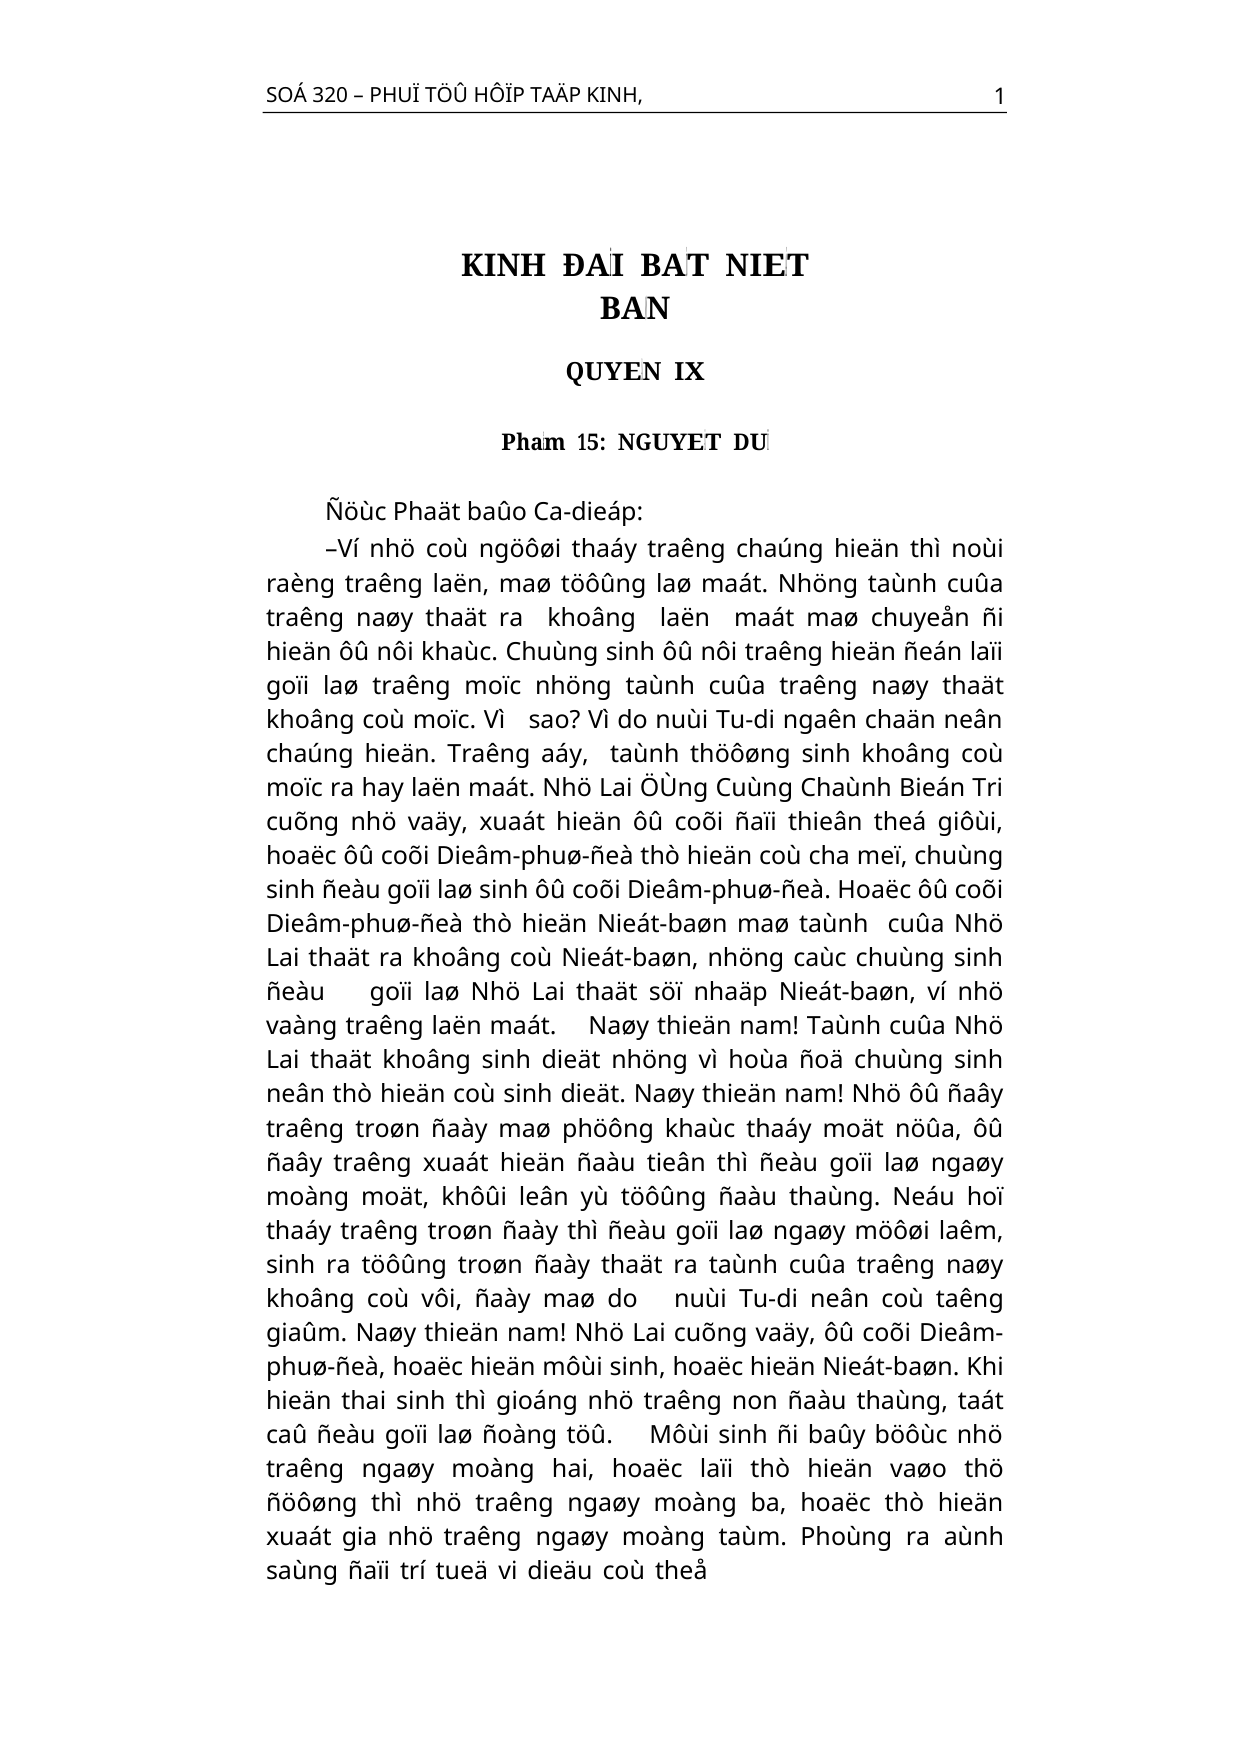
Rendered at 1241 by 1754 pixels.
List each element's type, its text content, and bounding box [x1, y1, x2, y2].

title KINH ÐAÏI BAÙT NIEÁT BAØN [419, 243, 851, 328]
text Phaåm 15: NGUYEÄT DUÏ [419, 425, 851, 457]
text QUYEÅN IX [419, 353, 851, 387]
text –Ví nhö coù ngöôøi thaáy traêng chaúng hieän thì noùi raèng traêng laën, maø töôûng laø maát. Nhöng taùnh cuûa traêng naøy thaät ra khoâng laën maát maø chuyeån ñi hieän ôû nôi khaùc. Chuùng sinh ôû nôi traêng hieän ñeán laïi goïi laø traêng moïc nhöng taùnh cuûa traêng naøy thaät khoâng coù moïc. Vì sao? Vì do nuùi Tu-di ngaên chaän neân chaúng hieän. Traêng aáy, taùnh thöôøng sinh khoâng coù moïc ra hay laën maát. Nhö Lai ÖÙng Cuùng Chaùnh Bieán Tri cuõng nhö vaäy, xuaát hieän ôû coõi ñaïi thieân theá giôùi, hoaëc ôû coõi Dieâm-phuø-ñeà thò hieän coù cha meï, chuùng sinh ñeàu goïi laø sinh ôû coõi Dieâm-phuø-ñeà. Hoaëc ôû coõi Dieâm-phuø-ñeà thò hieän Nieát-baøn maø taùnh cuûa Nhö Lai thaät ra khoâng coù Nieát-baøn, nhöng caùc chuùng sinh ñeàu goïi laø Nhö Lai thaät söï nhaäp Nieát-baøn, ví nhö vaàng traêng laën maát. Naøy thieän nam! Taùnh cuûa Nhö Lai thaät khoâng sinh dieät nhöng vì hoùa ñoä chuùng sinh neân thò hieän coù sinh dieät. Naøy thieän nam! Nhö ôû ñaây traêng troøn ñaày maø phöông khaùc thaáy moät nöûa, ôû ñaây traêng xuaát hieän ñaàu tieân thì ñeàu goïi laø ngaøy moàng moät, khôûi leân yù töôûng ñaàu thaùng. Neáu hoï thaáy traêng troøn ñaày thì ñeàu goïi laø ngaøy möôøi laêm, sinh ra töôûng troøn ñaày thaät ra taùnh cuûa traêng naøy khoâng coù vôi, ñaày maø do nuùi Tu-di neân coù taêng giaûm. Naøy thieän nam! Nhö Lai cuõng vaäy, ôû coõi Dieâm-phuø-ñeà, hoaëc hieän môùi sinh, hoaëc hieän Nieát-baøn. Khi hieän thai sinh thì gioáng nhö traêng non ñaàu thaùng, taát caû ñeàu goïi laø ñoàng töû. Môùi sinh ñi baûy böôùc nhö traêng ngaøy moàng hai, hoaëc laïi thò hieän vaøo thö ñöôøng thì nhö traêng ngaøy moàng ba, hoaëc thò hieän xuaát gia nhö traêng ngaøy moàng taùm. Phoùng ra aùnh saùng ñaïi trí tueä vi dieäu coù theå [266, 531, 1004, 1587]
text Ñöùc Phaät baûo Ca-dieáp: [325, 494, 1065, 528]
